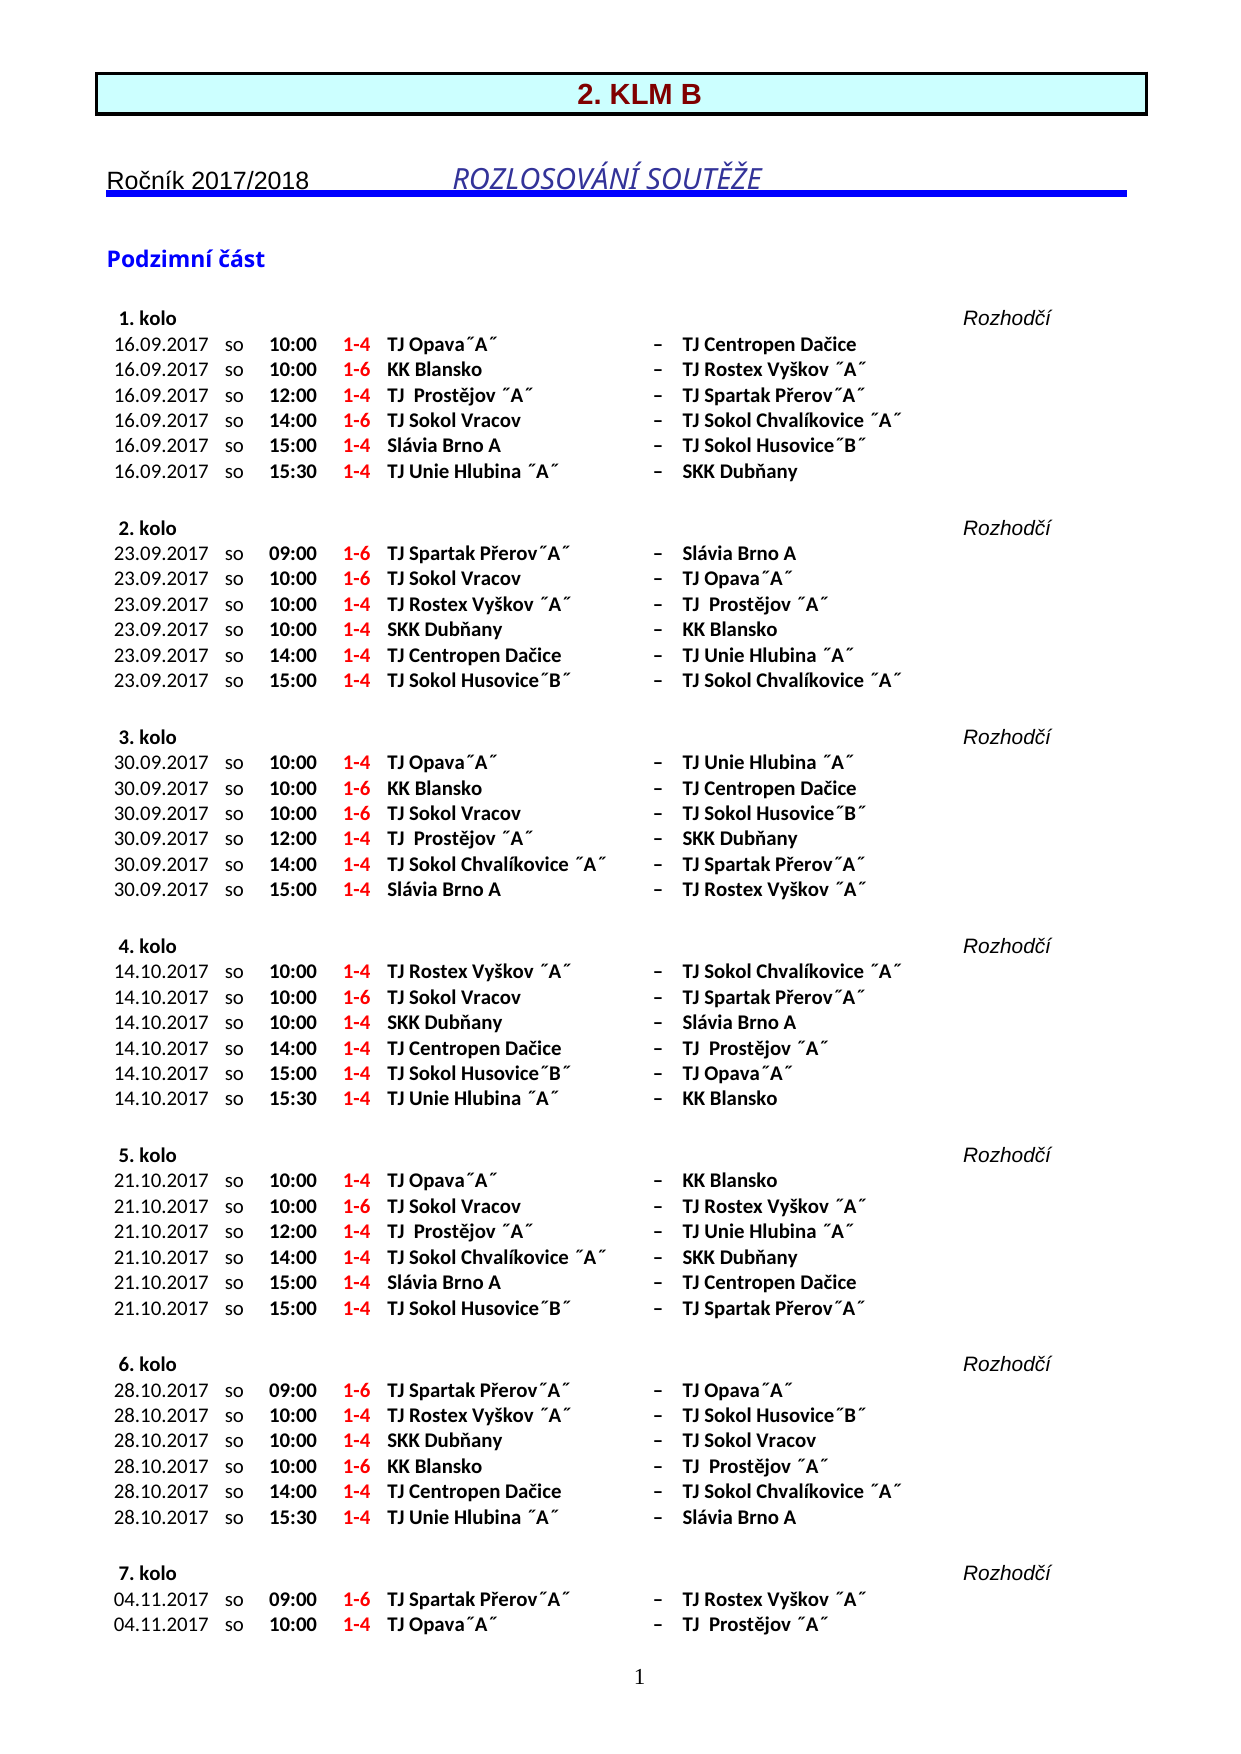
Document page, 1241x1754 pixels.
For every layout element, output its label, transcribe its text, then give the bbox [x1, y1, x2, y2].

text 16.09.2017 so 10:00 1-6 KK Blansko – TJ Rostex Vyškov ˝A˝ [114, 356, 1137, 382]
text Ročník 2017/2018 ROZLOSOVÁNÍ SOUTĚŽE [106, 159, 1137, 198]
text 28.10.2017 so 10:00 1-6 KK Blansko – TJ Prostějov ˝A˝ [114, 1453, 1137, 1478]
text 30.09.2017 so 10:00 1-4 TJ Opava˝A˝ – TJ Unie Hlubina ˝A˝ [114, 749, 1137, 775]
text 5. kolo Rozhodčí [114, 1111, 1137, 1168]
text 23.09.2017 so 09:00 1-6 TJ Spartak Přerov˝A˝ – Slávia Brno A [114, 540, 1137, 566]
text 21.10.2017 so 15:00 1-4 TJ Sokol Husovice˝B˝ – TJ Spartak Přerov˝A˝ [114, 1295, 1137, 1320]
text 21.10.2017 so 10:00 1-4 TJ Opava˝A˝ – KK Blansko [114, 1168, 1137, 1193]
text 30.09.2017 so 14:00 1-4 TJ Sokol Chvalíkovice ˝A˝ – TJ Spartak Přerov˝A˝ [114, 851, 1137, 876]
subtitle 2. KLM B [98, 75, 1145, 112]
text 28.10.2017 so 10:00 1-4 SKK Dubňany – TJ Sokol Vracov [114, 1428, 1137, 1453]
text 30.09.2017 so 10:00 1-6 TJ Sokol Vracov – TJ Sokol Husovice˝B˝ [114, 800, 1137, 826]
text 16.09.2017 so 14:00 1-6 TJ Sokol Vracov – TJ Sokol Chvalíkovice ˝A˝ [114, 407, 1137, 433]
text 7. kolo Rozhodčí [114, 1529, 1137, 1586]
text 04.11.2017 so 09:00 1-6 TJ Spartak Přerov˝A˝ – TJ Rostex Vyškov ˝A˝ [114, 1586, 1137, 1611]
text 3. kolo Rozhodčí [114, 693, 1137, 749]
text 6. kolo Rozhodčí [114, 1320, 1137, 1377]
text 16.09.2017 so 15:00 1-4 Slávia Brno A – TJ Sokol Husovice˝B˝ [114, 433, 1137, 458]
text 23.09.2017 so 10:00 1-4 TJ Rostex Vyškov ˝A˝ – TJ Prostějov ˝A˝ [114, 591, 1137, 616]
text 28.10.2017 so 10:00 1-4 TJ Rostex Vyškov ˝A˝ – TJ Sokol Husovice˝B˝ [114, 1402, 1137, 1428]
text 28.10.2017 so 09:00 1-6 TJ Spartak Přerov˝A˝ – TJ Opava˝A˝ [114, 1377, 1137, 1402]
text 14.10.2017 so 10:00 1-6 TJ Sokol Vracov – TJ Spartak Přerov˝A˝ [114, 984, 1137, 1009]
text 14.10.2017 so 14:00 1-4 TJ Centropen Dačice – TJ Prostějov ˝A˝ [114, 1035, 1137, 1060]
text 30.09.2017 so 12:00 1-4 TJ Prostějov ˝A˝ – SKK Dubňany [114, 826, 1137, 851]
text 23.09.2017 so 10:00 1-4 SKK Dubňany – KK Blansko [114, 616, 1137, 642]
text 23.09.2017 so 15:00 1-4 TJ Sokol Husovice˝B˝ – TJ Sokol Chvalíkovice ˝A˝ [114, 667, 1137, 693]
text 30.09.2017 so 10:00 1-6 KK Blansko – TJ Centropen Dačice [114, 775, 1137, 800]
text 28.10.2017 so 14:00 1-4 TJ Centropen Dačice – TJ Sokol Chvalíkovice ˝A˝ [114, 1478, 1137, 1504]
text 16.09.2017 so 12:00 1-4 TJ Prostějov ˝A˝ – TJ Spartak Přerov˝A˝ [114, 382, 1137, 407]
text 4. kolo Rozhodčí [114, 902, 1137, 958]
text 14.10.2017 so 15:30 1-4 TJ Unie Hlubina ˝A˝ – KK Blansko [114, 1086, 1137, 1111]
text 21.10.2017 so 14:00 1-4 TJ Sokol Chvalíkovice ˝A˝ – SKK Dubňany [114, 1244, 1137, 1269]
text Podzimní část [106, 243, 1137, 274]
text 14.10.2017 so 10:00 1-4 SKK Dubňany – Slávia Brno A [114, 1009, 1137, 1035]
text 30.09.2017 so 15:00 1-4 Slávia Brno A – TJ Rostex Vyškov ˝A˝ [114, 876, 1137, 902]
text 04.11.2017 so 10:00 1-4 TJ Opava˝A˝ – TJ Prostějov ˝A˝ [114, 1611, 1137, 1637]
text 14.10.2017 so 10:00 1-4 TJ Rostex Vyškov ˝A˝ – TJ Sokol Chvalíkovice ˝A˝ [114, 958, 1137, 984]
text 21.10.2017 so 12:00 1-4 TJ Prostějov ˝A˝ – TJ Unie Hlubina ˝A˝ [114, 1218, 1137, 1244]
text 2. kolo Rozhodčí [114, 483, 1137, 540]
text 16.09.2017 so 10:00 1-4 TJ Opava˝A˝ – TJ Centropen Dačice [114, 331, 1137, 356]
text 28.10.2017 so 15:30 1-4 TJ Unie Hlubina ˝A˝ – Slávia Brno A [114, 1504, 1137, 1529]
text 23.09.2017 so 14:00 1-4 TJ Centropen Dačice – TJ Unie Hlubina ˝A˝ [114, 642, 1137, 667]
text 23.09.2017 so 10:00 1-6 TJ Sokol Vracov – TJ Opava˝A˝ [114, 566, 1137, 591]
text 21.10.2017 so 15:00 1-4 Slávia Brno A – TJ Centropen Dačice [114, 1269, 1137, 1295]
text 1. kolo Rozhodčí [114, 274, 1137, 331]
text 16.09.2017 so 15:30 1-4 TJ Unie Hlubina ˝A˝ – SKK Dubňany [114, 458, 1137, 483]
text 21.10.2017 so 10:00 1-6 TJ Sokol Vracov – TJ Rostex Vyškov ˝A˝ [114, 1193, 1137, 1218]
text 14.10.2017 so 15:00 1-4 TJ Sokol Husovice˝B˝ – TJ Opava˝A˝ [114, 1060, 1137, 1086]
